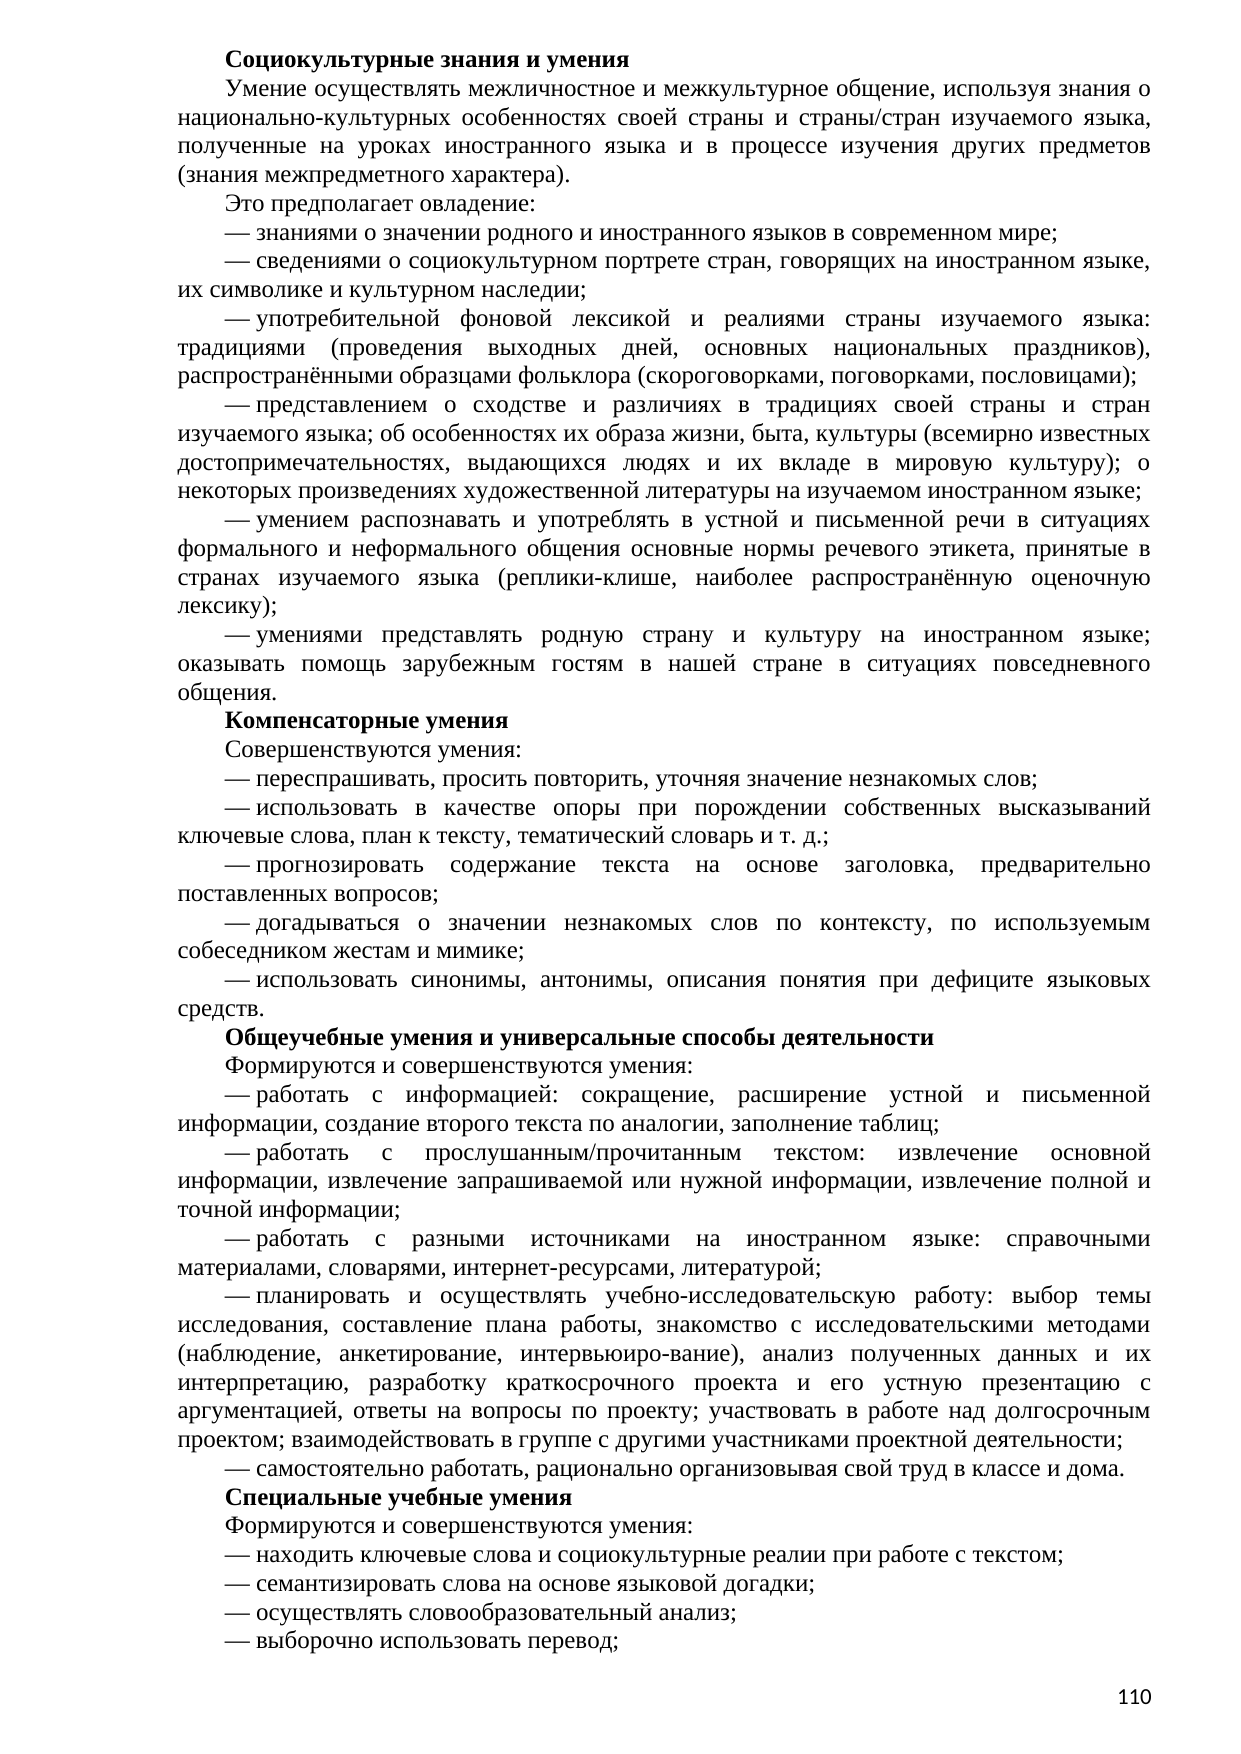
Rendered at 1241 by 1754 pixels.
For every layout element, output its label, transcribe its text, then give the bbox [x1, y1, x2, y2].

text Совершенствуются умения: [177, 734, 1152, 763]
text — сведениями о социокультурном портрете стран, говорящих на иностранном языке, их символике и культурном наследии; [177, 246, 1152, 303]
text — употребительной фоновой лексикой и реалиями страны изучаемого языка: традициями (проведения выходных дней, основных национальных праздников), распространёнными образцами фольклора (скороговорками, поговорками, пословицами); [177, 303, 1152, 389]
text Это предполагает овладение: [177, 188, 1152, 217]
text — представлением о сходстве и различиях в традициях своей страны и стран изучаемого языка; об особенностях их образа жизни, быта, культуры (всемирно известных достопримечательностях, выдающихся людях и их вкладе в мировую культуру); о некоторых произведениях художественной литературы на изучаемом иностранном языке; [177, 389, 1152, 504]
text — знаниями о значении родного и иностранного языков в современном мире; [177, 217, 1152, 246]
text — умениями представлять родную страну и культуру на иностранном языке; оказывать помощь зарубежным гостям в нашей стране в ситуациях повседневного общения. [177, 619, 1152, 706]
text Компенсаторные умения [177, 706, 1152, 734]
text Умение осуществлять межличностное и межкультурное общение, используя знания о национально-культурных особенностях своей страны и страны/стран изучаемого языка, полученные на уроках иностранного языка и в процессе изучения других предметов (знания межпредметного характера). [177, 73, 1152, 188]
text Социокультурные знания и умения [177, 44, 1152, 73]
text — умением распознавать и употреблять в устной и письменной речи в ситуациях формального и неформального общения основные нормы речевого этикета, принятые в странах изучаемого языка (реплики-клише, наиболее распространённую оценочную лексику); [177, 504, 1152, 619]
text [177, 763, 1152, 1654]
